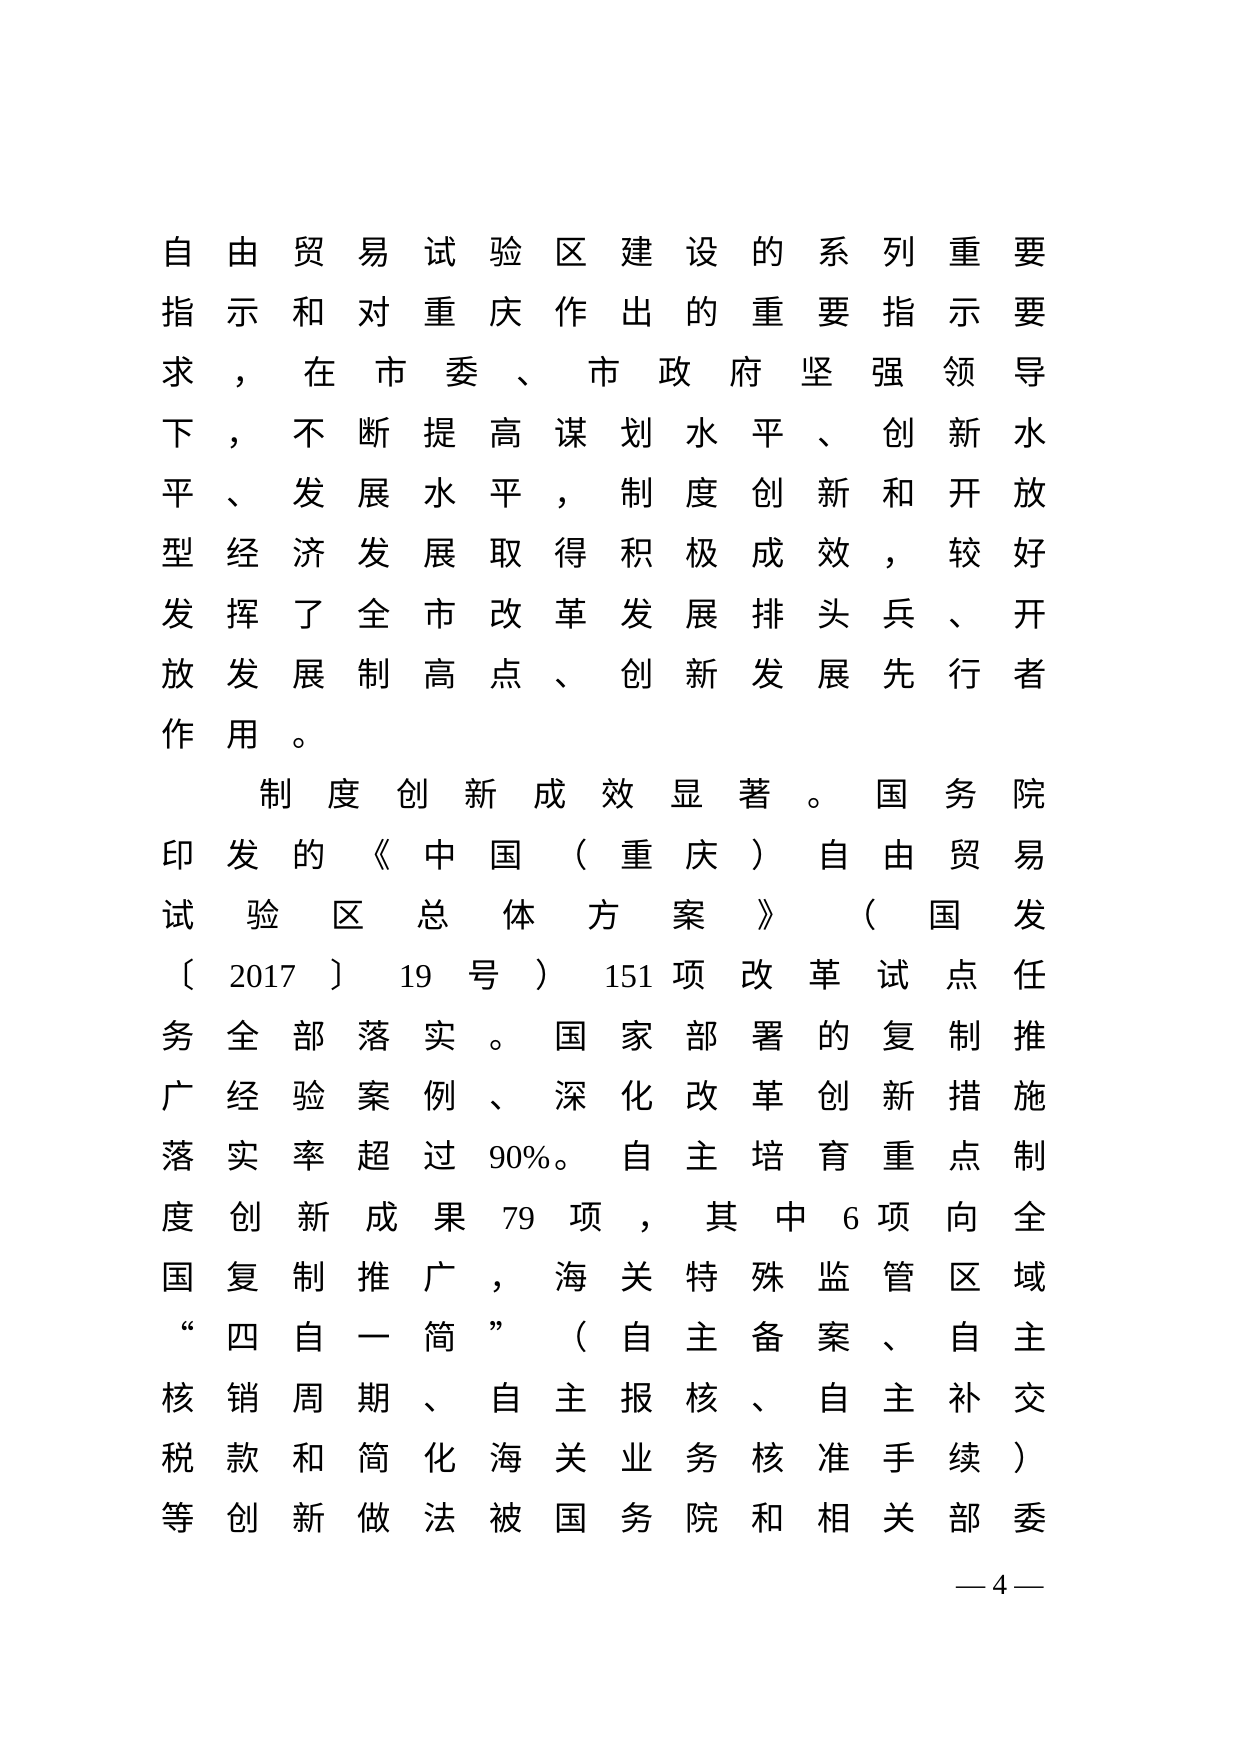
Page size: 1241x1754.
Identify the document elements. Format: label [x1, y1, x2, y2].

text [161, 762, 1079, 1546]
text [161, 219, 1079, 762]
